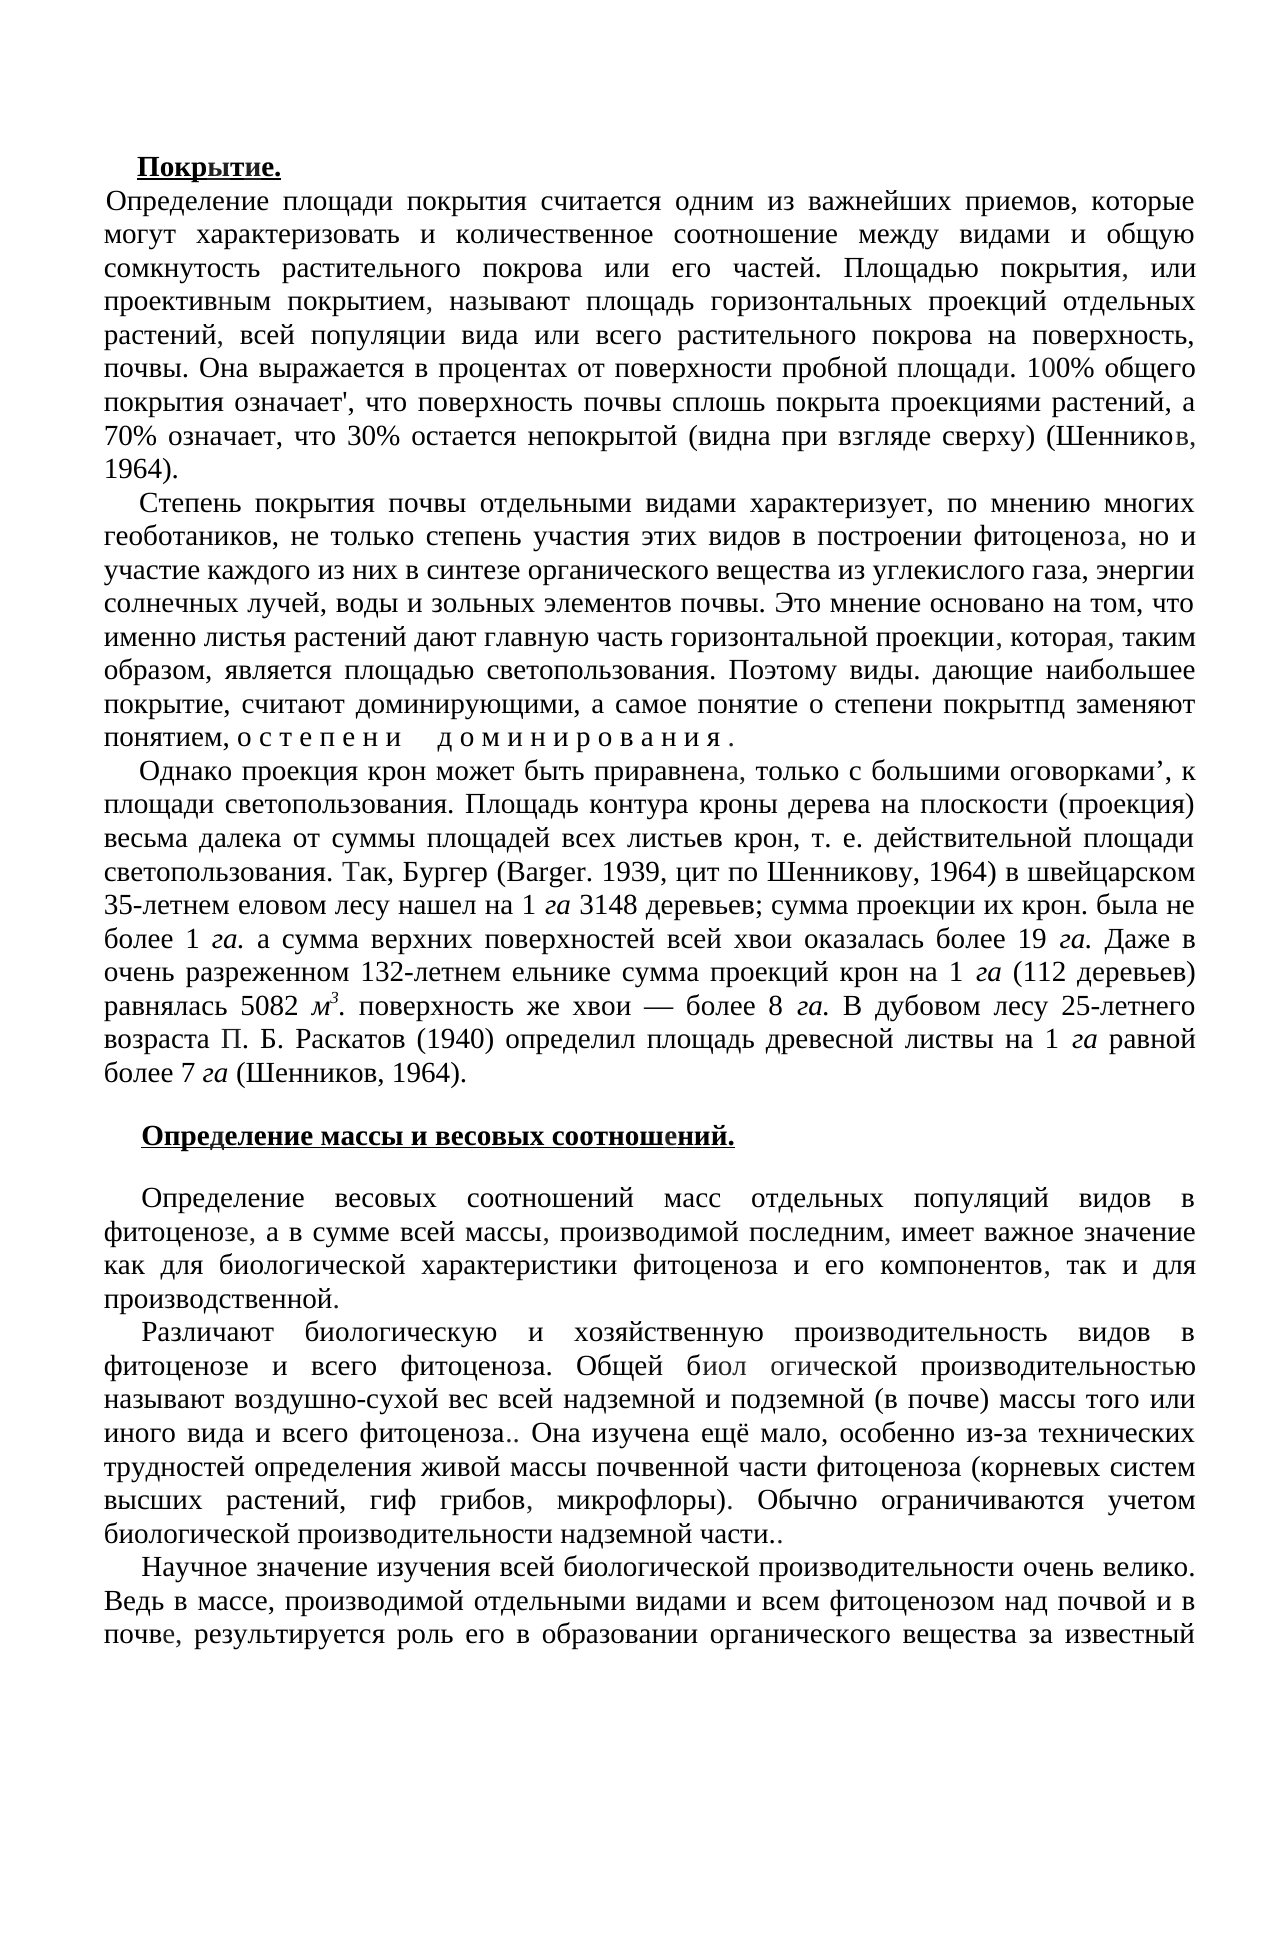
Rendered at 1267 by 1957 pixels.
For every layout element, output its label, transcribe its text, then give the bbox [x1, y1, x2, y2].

text Различают биологическую и хозяйственную производительность видов в фитоценозе и всего фитоценоза. Общей биол огической производительностью называют воздушно-сухой вес всей надземной и подземной (в почве) массы того или иного вида и всего фитоценоза.. Она изучена ещё мало, особенно из-за технических трудностей определения живой массы почвенной части фитоценоза (корневых систем высших растений, гиф грибов, микрофлоры). Обычно ограничиваются учетом биологической производительности надземной части.. [103, 1314, 1196, 1549]
text Покрытие. [103, 149, 1196, 183]
text Определение площади покрытия считается одним из важнейших приемов, которые могут характеризовать и количественное соотношение между видами и общую сомкнутость растительного покрова или его частей. Площадью покрытия, или проективным покрытием, называют площадь горизонтальных проекций отдельных растений, всей популяции вида или всего растительного покрова на поверхность, почвы. Она выражается в процентах от поверхности пробной площади. 100% общего покрытия означает', что поверхность почвы сплошь покрыта проекциями растений, а 70% означает, что 30% остается непокрытой (видна при взгляде сверху) (Шенников, 1964). [103, 183, 1196, 485]
text Степень покрытия почвы отдельными видами характеризует, по мнению многих геоботаников, не только степень участия этих видов в построении фитоценоза, но и участие каждого из них в синтезе органического вещества из углекислого газа, энергии солнечных лучей, воды и зольных элементов почвы. Это мнение основано на том, что именно листья растений дают главную часть горизонтальной проекции, которая, таким образом, является площадью светопользования. Поэтому виды. дающие наибольшее покрытие, считают доминирующими, а самое понятие о степени покрытпд заменяют понятием, о с т е п е н и д о м и н и р о в а н и я . [103, 485, 1196, 753]
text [103, 1549, 1196, 1650]
text Определение массы и весовых соотношений. [103, 1118, 1196, 1151]
text Однако проекция крон может быть приравнена, только с большими оговорками’, к площади светопользования. Площадь контура кроны дерева на плоскости (проекция) весьма далека от суммы площадей всех листьев крон, т. е. действительной площади светопользования. Так, Бургер (Barger. 1939, цит по Шенникову, 1964) в швейцарском 35-летнем еловом лесу нашел на 1 га 3148 деревьев; сумма проекции их крон. была не более 1 га. а сумма верхних поверхностей всей хвои оказалась более 19 га. Даже в очень разреженном 132-летнем ельнике сумма проекций крон на 1 га (112 деревьев) равнялась 5082 м3. поверхность же хвои — более 8 га. В дубовом лесу 25-летнего возраста П. Б. Раскатов (1940) определил площадь древесной листвы на 1 га равной более 7 га (Шенников, 1964). [103, 753, 1196, 1088]
text Определение весовых соотношений масс отдельных популяций видов в фитоценозе, а в сумме всей массы, производимой последним, имеет важное значение как для биологической характеристики фитоценоза и его компонентов, так и для производственной. [103, 1180, 1196, 1314]
